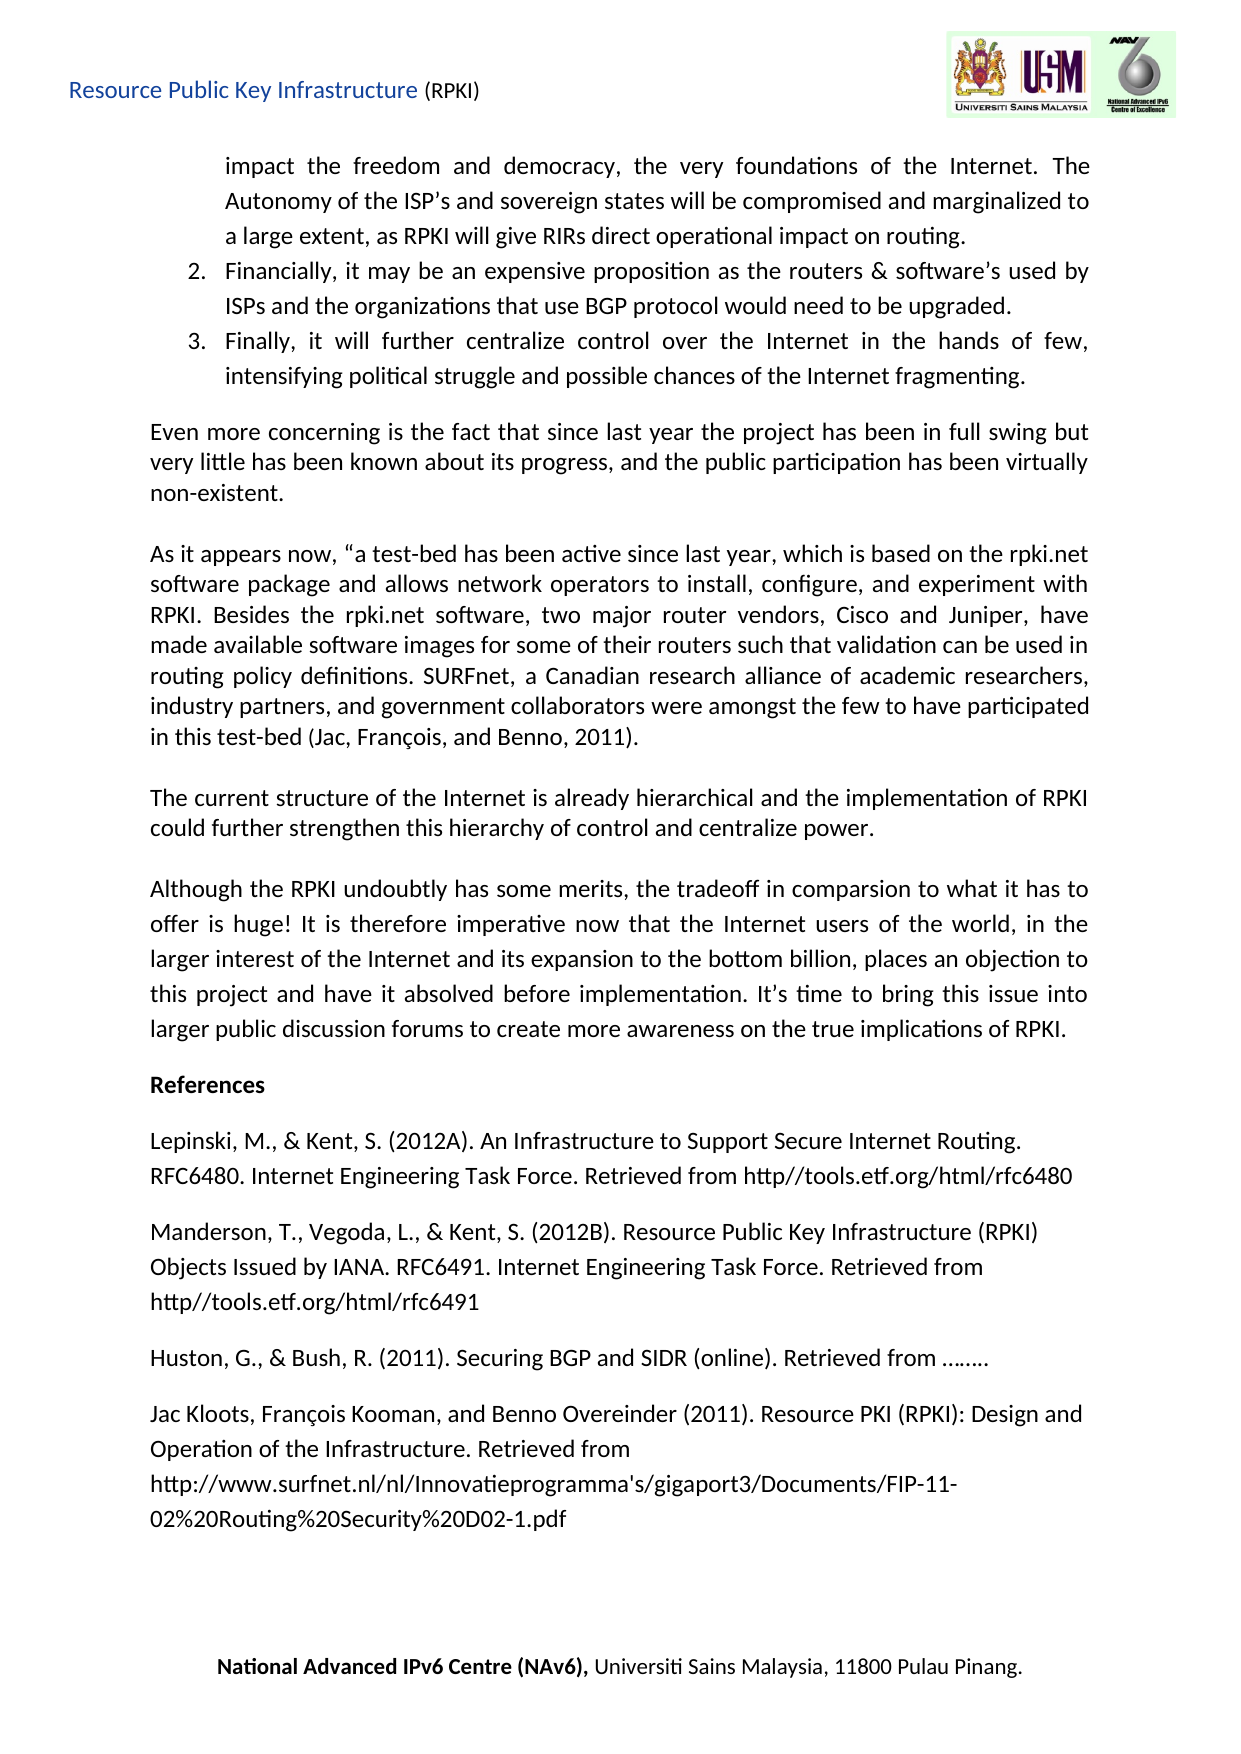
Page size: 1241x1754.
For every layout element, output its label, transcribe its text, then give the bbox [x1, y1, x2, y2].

text Even more concerning is the fact that since last year the project has been in full swing but very little has been known about its progress, and the public participation has been virtually non-existent. [150, 416, 1090, 507]
text Huston, G., & Bush, R. (2011). Securing BGP and SIDR (online). Retrieved from …….. [150, 1342, 1090, 1372]
picture [946, 31, 1177, 118]
list Financially, it may be an expensive proposition as the routers & software’s used by ISPs and the organizations that use BGP protocol would need to be upgraded. [187, 255, 1090, 321]
text Jac Kloots, François Kooman, and Benno Overeinder (2011). Resource PKI (RPKI): Design and Operation of the Infrastructure. Retrieved from http://www.surfnet.nl/nl/Innovatieprogramma's/gigaport3/Documents/FIP-11-02%20Routing%20Security%20D02-1.pdf [150, 1398, 1090, 1533]
text The current structure of the Internet is already hierarchical and the implementation of RPKI could further strengthen this hierarchy of control and centralize power. [150, 782, 1090, 843]
text Manderson, T., Vegoda, L., & Kent, S. (2012B). Resource Public Key Infrastructure (RPKI) Objects Issued by IANA. RFC6491. Internet Engineering Task Force. Retrieved from http//tools.etf.org/html/rfc6491 [150, 1216, 1090, 1317]
text As it appears now, “a test-bed has been active since last year, which is based on the rpki.net software package and allows network operators to install, configure, and experiment with RPKI. Besides the rpki.net software, two major router vendors, Cisco and Juniper, have made available software images for some of their routers such that validation can be used in routing policy definitions. SURFnet, a Canadian research alliance of academic researchers, industry partners, and government collaborators were amongst the few to have participated in this test-bed (Jac, François, and Benno, 2011). [150, 538, 1090, 752]
text Lepinski, M., & Kent, S. (2012A). An Infrastructure to Support Secure Internet Routing. RFC6480. Internet Engineering Task Force. Retrieved from http//tools.etf.org/html/rfc6480 [150, 1125, 1090, 1191]
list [225, 150, 1090, 251]
list Finally, it will further centralize control over the Internet in the hands of few, intensifying political struggle and possible chances of the Internet fragmenting. [187, 325, 1090, 391]
text References [150, 1069, 1090, 1100]
text Although the RPKI undoubtly has some merits, the tradeoff in comparsion to what it has to offer is huge! It is therefore imperative now that the Internet users of the world, in the larger interest of the Internet and its expansion to the bottom billion, places an objection to this project and have it absolved before implementation. It’s time to bring this issue into larger public discussion forums to create more awareness on the true implications of RPKI. [150, 874, 1090, 1044]
